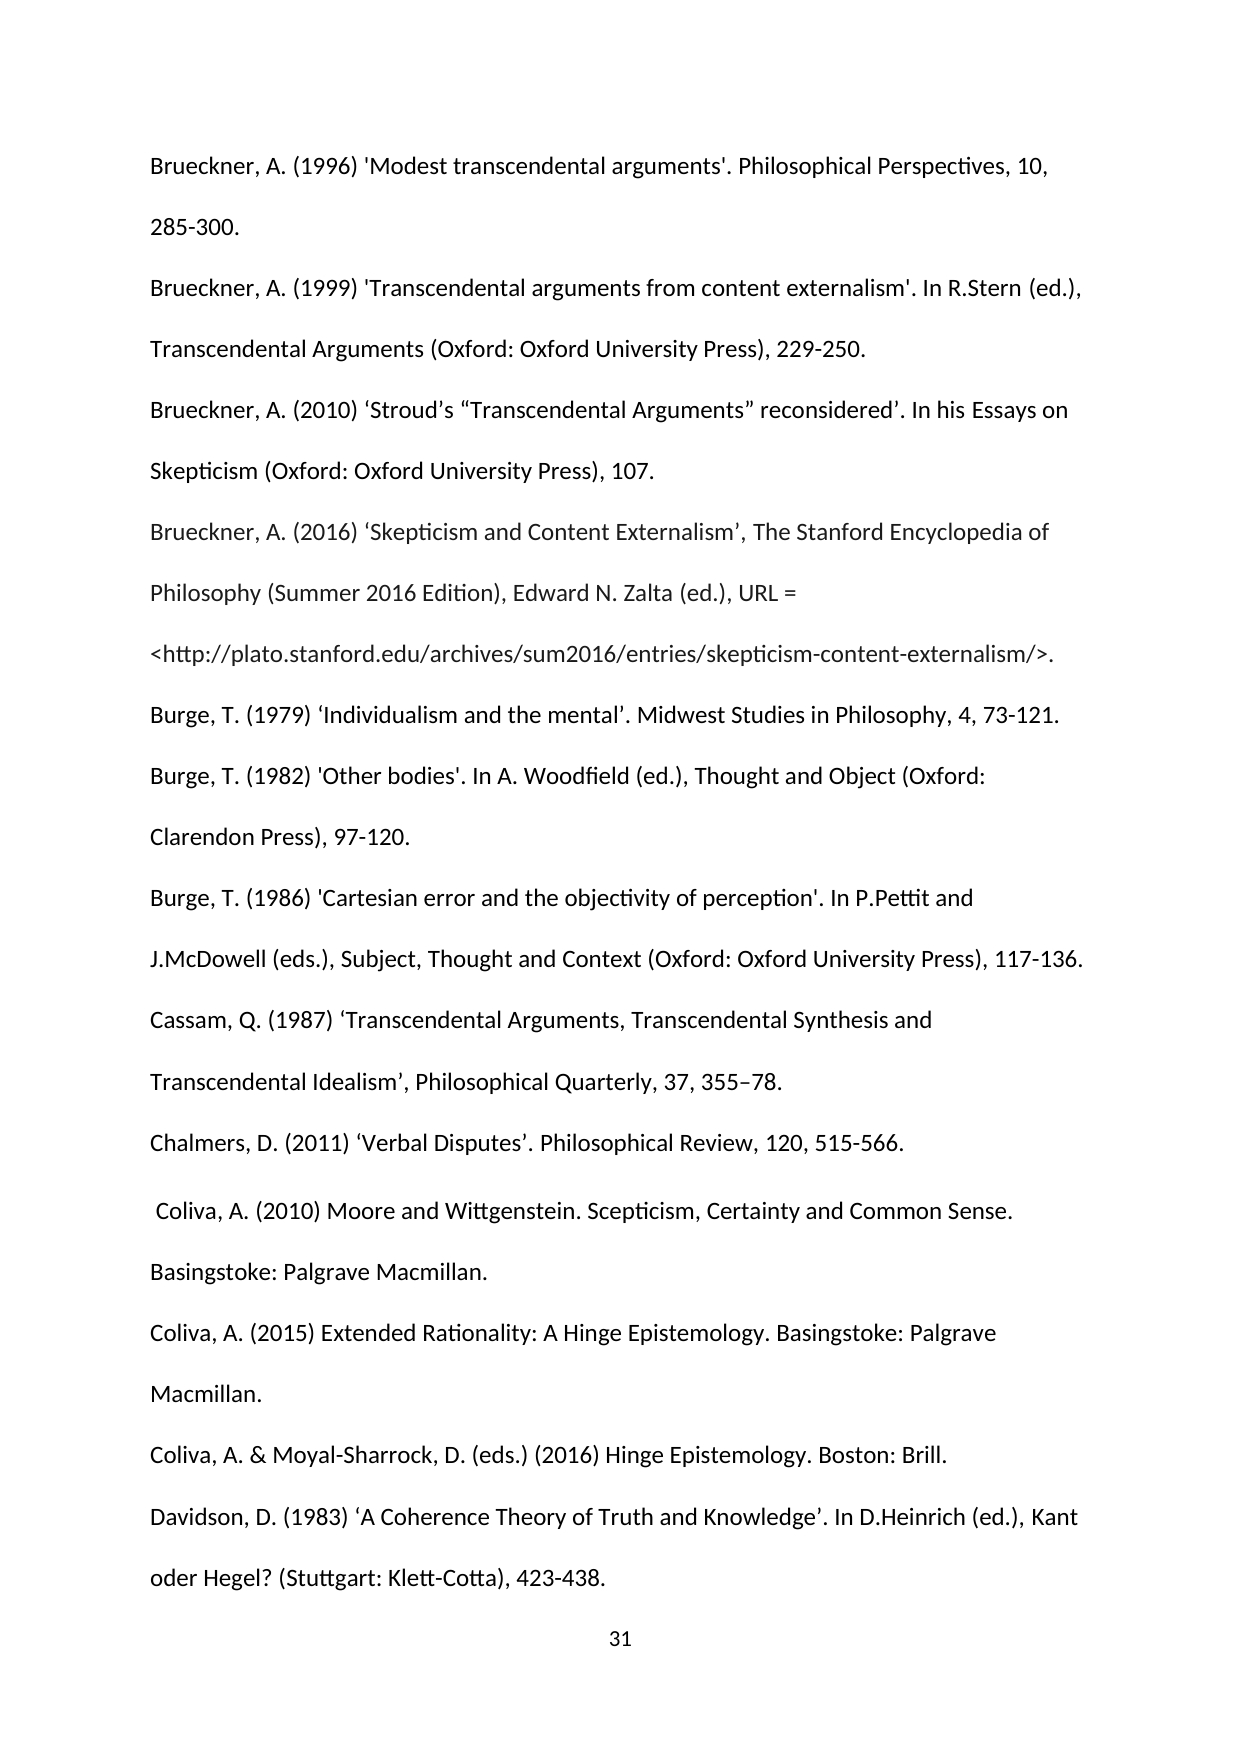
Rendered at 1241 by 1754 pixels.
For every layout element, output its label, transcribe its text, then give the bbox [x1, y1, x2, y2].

text Coliva, A. (2015) Extended Rationality: A Hinge Epistemology. Basingstoke: Palgrave Macmillan. [150, 1318, 1090, 1409]
text Brueckner, A. (1996) 'Modest transcendental arguments'. Philosophical Perspectives, 10, 285-300. [150, 150, 1090, 242]
text Coliva, A. (2010) Moore and Wittgenstein. Scepticism, Certainty and Common Sense. Basingstoke: Palgrave Macmillan. [150, 1196, 1090, 1287]
text Brueckner, A. (2010) ‘Stroud’s “Transcendental Arguments” reconsidered’. In his Essays on Skepticism (Oxford: Oxford University Press), 107. [150, 394, 1090, 486]
text Coliva, A. & Moyal-Sharrock, D. (eds.) (2016) Hinge Epistemology. Boston: Brill. [150, 1440, 1090, 1470]
text Burge, T. (1982) 'Other bodies'. In A. Woodfield (ed.), Thought and Object (Oxford: Clarendon Press), 97-120. [150, 760, 1090, 852]
text Chalmers, D. (2011) ‘Verbal Disputes’. Philosophical Review, 120, 515-566. [150, 1127, 1090, 1157]
text Burge, T. (1979) ‘Individualism and the mental’. Midwest Studies in Philosophy, 4, 73-121. [150, 699, 1090, 730]
text Cassam, Q. (1987) ‘Transcendental Arguments, Transcendental Synthesis and Transcendental Idealism’, Philosophical Quarterly, 37, 355–78. [150, 1004, 1090, 1096]
text Davidson, D. (1983) ‘A Coherence Theory of Truth and Knowledge’. In D.Heinrich (ed.), Kant oder Hegel? (Stuttgart: Klett-Cotta), 423-438. [150, 1501, 1090, 1592]
text Brueckner, A. (1999) 'Transcendental arguments from content externalism'. In R.Stern (ed.), Transcendental Arguments (Oxford: Oxford University Press), 229-250. [150, 272, 1090, 364]
text Brueckner, A. (2016) ‘Skepticism and Content Externalism’, The Stanford Encyclopedia of Philosophy (Summer 2016 Edition), Edward N. Zalta (ed.), URL = <http://plato.stanford.edu/archives/sum2016/entries/skepticism-content-externalism/>. [150, 516, 1090, 669]
text Burge, T. (1986) 'Cartesian error and the objectivity of perception'. In P.Pettit and J.McDowell (eds.), Subject, Thought and Context (Oxford: Oxford University Press), 117-136. [150, 882, 1090, 974]
